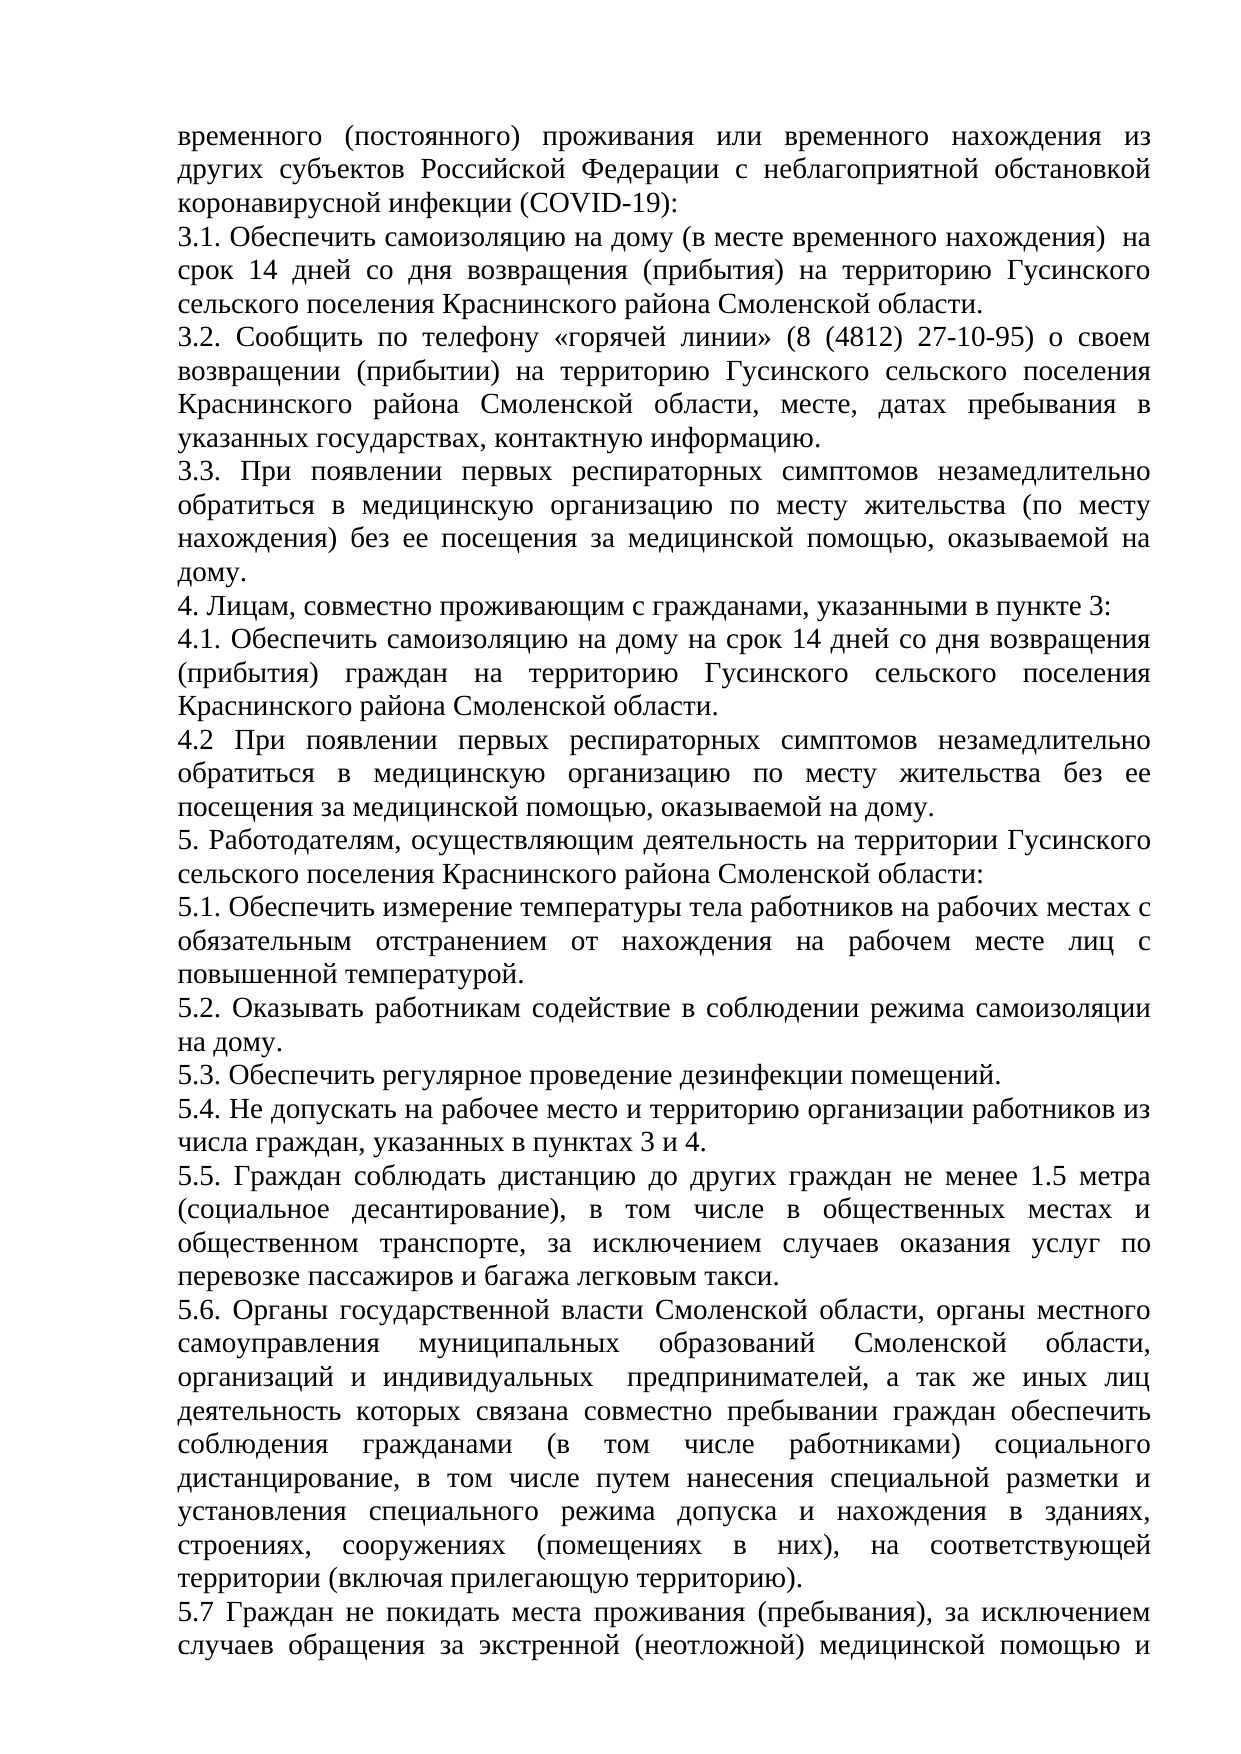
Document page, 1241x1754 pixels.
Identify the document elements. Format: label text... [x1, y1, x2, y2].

text 5.6. Органы государственной власти Смоленской области, органы местного самоуправления муниципальных образований Смоленской области, организаций и индивидуальных предпринимателей, а так же иных лиц деятельность которых связана совместно пребывании граждан обеспечить соблюдения гражданами (в том числе работниками) социального дистанцирование, в том числе путем нанесения специальной разметки и установления специального режима допуска и нахождения в зданиях, строениях, сооружениях (помещениях в них), на соответствующей территории (включая прилегающую территорию). [177, 1292, 1152, 1594]
text 4. Лицам, совместно проживающим с гражданами, указанными в пункте 3: [177, 588, 1152, 621]
text 3.1. Обеспечить самоизоляцию на дому (в месте временного нахождения) на срок 14 дней со дня возвращения (прибытия) на территорию Гусинского сельского поселения Краснинского района Смоленской области. [177, 219, 1152, 319]
text 4.1. Обеспечить самоизоляцию на дому на срок 14 дней со дня возвращения (прибытия) граждан на территорию Гусинского сельского поселения Краснинского района Смоленской области. [177, 621, 1152, 722]
text 5.4. Не допускать на рабочее место и территорию организации работников из числа граждан, указанных в пунктах 3 и 4. [177, 1091, 1152, 1158]
text 5.5. Граждан соблюдать дистанцию до других граждан не менее 1.5 метра (социальное десантирование), в том числе в общественных местах и общественном транспорте, за исключением случаев оказания услуг по перевозке пассажиров и багажа легковым такси. [177, 1158, 1152, 1292]
text 5.1. Обеспечить измерение температуры тела работников на рабочих местах с обязательным отстранением от нахождения на рабочем месте лиц с повышенной температурой. [177, 889, 1152, 990]
text 3.2. Сообщить по телефону «горячей линии» (8 (4812) 27-10-95) о своем возвращении (прибытии) на территорию Гусинского сельского поселения Краснинского района Смоленской области, месте, датах пребывания в указанных государствах, контактную информацию. [177, 319, 1152, 453]
text 3.3. При появлении первых респираторных симптомов незамедлительно обратиться в медицинскую организацию по месту жительства (по месту нахождения) без ее посещения за медицинской помощью, оказываемой на дому. [177, 453, 1152, 588]
text 5.3. Обеспечить регулярное проведение дезинфекции помещений. [177, 1057, 1152, 1091]
text 4.2 При появлении первых респираторных симптомов незамедлительно обратиться в медицинскую организацию по месту жительства без ее посещения за медицинской помощью, оказываемой на дому. [177, 722, 1152, 822]
text 5. Работодателям, осуществляющим деятельность на территории Гусинского сельского поселения Краснинского района Смоленской области: [177, 822, 1152, 889]
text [177, 1594, 1152, 1661]
text 5.2. Оказывать работникам содействие в соблюдении режима самоизоляции на дому. [177, 990, 1152, 1057]
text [177, 118, 1152, 219]
